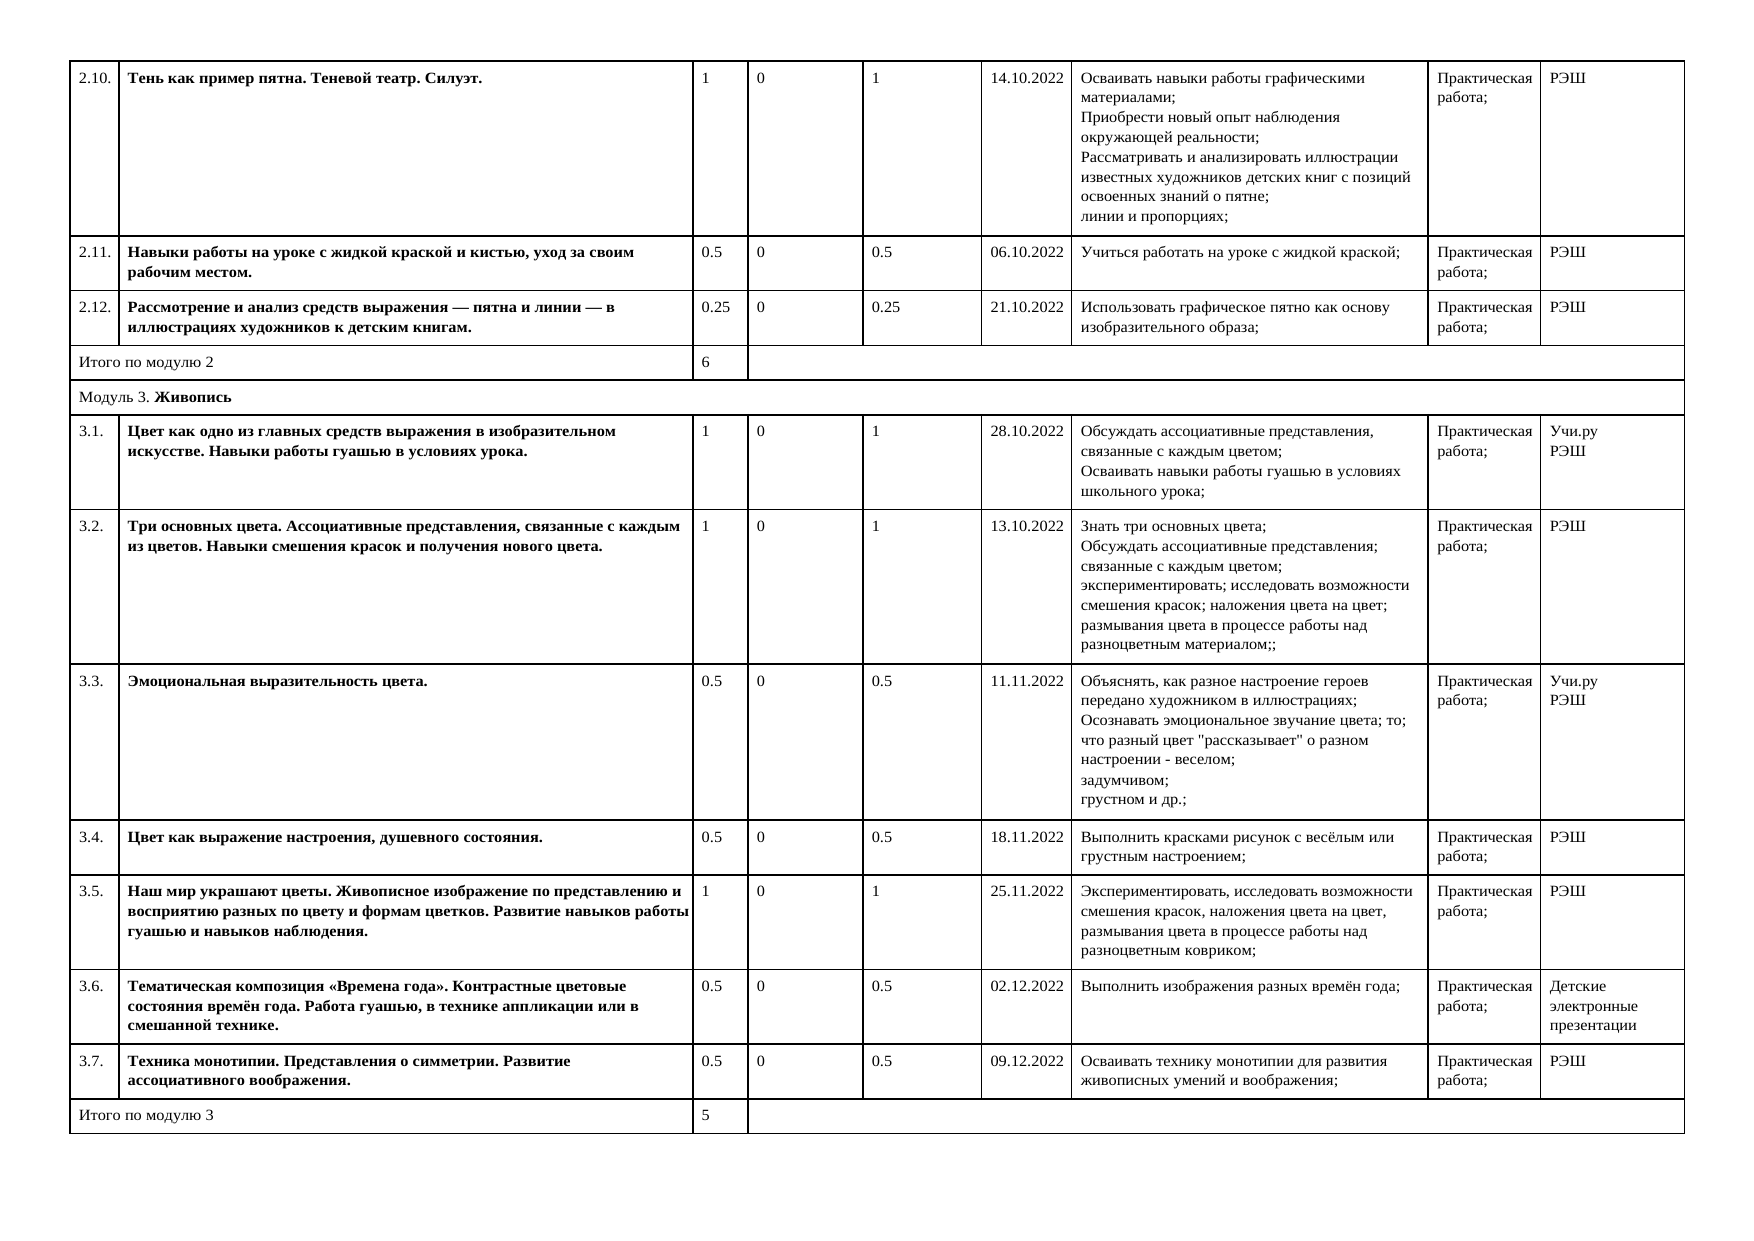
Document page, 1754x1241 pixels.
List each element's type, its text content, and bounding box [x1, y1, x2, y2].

table_cell Практическая работа; [1429, 510, 1540, 663]
table_cell 18.11.2022 [982, 821, 1071, 874]
table_cell 3.4. [71, 821, 118, 874]
table_cell 0.5 [694, 821, 747, 874]
table_header РЭШ [1541, 62, 1684, 235]
table_cell Выполнить красками рисунок с весёлым или грустным настроением; [1072, 821, 1427, 874]
table_cell Обсуждать ассоциативные представления, связанные с каждым цветом; Осваивать навыки работы гуашью в условиях школьного урока; [1072, 416, 1427, 508]
table_cell РЭШ [1541, 237, 1684, 290]
table_cell Практическая работа; [1429, 821, 1540, 874]
table_cell Три основных цвета. Ассоциативные представления, связанные с каждым из цветов. Навыки смешения красок и получения нового цвета. [120, 510, 692, 663]
table_cell 1 [864, 876, 981, 968]
table_cell 1 [694, 876, 747, 968]
table_cell 0 [749, 416, 862, 508]
table_cell Практическая работа; [1429, 291, 1540, 344]
table_cell 5 [694, 1100, 747, 1133]
table_header 1 [694, 62, 747, 235]
table_cell Наш мир украшают цветы. Живописное изображение по представлению и восприятию разных по цвету и формам цветков. Развитие навыков работы гуашью и навыков наблюдения. [120, 876, 692, 968]
table_cell Знать три основных цвета; Обсуждать ассоциативные представления; связанные с каждым цветом; экспериментировать; исследовать возможности смешения красок; наложения цвета на цвет; размывания цвета в процессе работы над разноцветным материалом;; [1072, 510, 1427, 663]
table_cell РЭШ [1541, 291, 1684, 344]
table_cell [749, 346, 1684, 379]
table_cell 11.11.2022 [982, 665, 1071, 819]
table_cell 0.5 [694, 1045, 747, 1098]
table_cell 2.11. [71, 237, 118, 290]
table_cell Модуль 3. Живопись [71, 381, 1684, 414]
table_cell Детские электронные презентации [1541, 970, 1684, 1043]
table_cell 0.5 [864, 970, 981, 1043]
table_cell 09.12.2022 [982, 1045, 1071, 1098]
table_cell Выполнить изображения разных времён года; [1072, 970, 1427, 1043]
table_cell 0.25 [864, 291, 981, 344]
table_cell 0.25 [694, 291, 747, 344]
table_cell Учи.ру РЭШ [1541, 416, 1684, 508]
table_cell Учи.ру РЭШ [1541, 665, 1684, 819]
table_cell 21.10.2022 [982, 291, 1071, 344]
table_cell 0.5 [864, 1045, 981, 1098]
table_cell 0 [749, 291, 862, 344]
table_cell Учиться работать на уроке с жидкой краской; [1072, 237, 1427, 290]
table_header Осваивать навыки работы графическими материалами; Приобрести новый опыт наблюдения окружающей реальности; Рассматривать и анализировать иллюстрации известных художников детских книг с позиций освоенных знаний о пятне; линии и пропорциях; [1072, 62, 1427, 235]
table_cell РЭШ [1541, 1045, 1684, 1098]
table_cell Цвет как выражение настроения, душевного состояния. [120, 821, 692, 874]
table_cell Осваивать технику монотипии для развития живописных умений и воображения; [1072, 1045, 1427, 1098]
table_cell Объяснять, как разное настроение героев передано художником в иллюстрациях; Осознавать эмоциональное звучание цвета; то; что разный цвет "рассказывает" о разном настроении - веселом; задумчивом; грустном и др.; [1072, 665, 1427, 819]
table_header 2.10. [71, 62, 118, 235]
table_cell Итого по модулю 2 [71, 346, 692, 379]
table_cell 06.10.2022 [982, 237, 1071, 290]
table_header Тень как пример пятна. Теневой театр. Силуэт. [120, 62, 692, 235]
table_cell РЭШ [1541, 510, 1684, 663]
table_cell 0 [749, 665, 862, 819]
table_cell Цвет как одно из главных средств выражения в изобразительном искусстве. Навыки работы гуашью в условиях урока. [120, 416, 692, 508]
table_cell 0 [749, 876, 862, 968]
table_cell Практическая работа; [1429, 665, 1540, 819]
table_cell 0 [749, 821, 862, 874]
table_header Практическая работа; [1429, 62, 1540, 235]
table_cell 3.1. [71, 416, 118, 508]
table_cell 3.2. [71, 510, 118, 663]
table_cell 1 [864, 510, 981, 663]
table_cell 6 [694, 346, 747, 379]
table_cell Практическая работа; [1429, 416, 1540, 508]
table_cell Рассмотрение и анализ средств выражения — пятна и линии — в иллюстрациях художников к детским книгам. [120, 291, 692, 344]
table_cell 0.5 [864, 821, 981, 874]
table_cell 0.5 [694, 665, 747, 819]
table_cell 3.3. [71, 665, 118, 819]
table_cell 0 [749, 1045, 862, 1098]
table_cell РЭШ [1541, 821, 1684, 874]
table_cell Экспериментировать, исследовать возможности смешения красок, наложения цвета на цвет, размывания цвета в процессе работы над разноцветным ковриком; [1072, 876, 1427, 968]
table_cell Тематическая композиция «Времена года». Контрастные цветовые состояния времён года. Работа гуашью, в технике аппликации или в смешанной технике. [120, 970, 692, 1043]
table_cell 0 [749, 970, 862, 1043]
table_cell 25.11.2022 [982, 876, 1071, 968]
table_cell Эмоциональная выразительность цвета. [120, 665, 692, 819]
table_cell 2.12. [71, 291, 118, 344]
table_cell 0.5 [864, 665, 981, 819]
table_cell Навыки работы на уроке с жидкой краской и кистью, уход за своим рабочим местом. [120, 237, 692, 290]
table_cell Техника монотипии. Представления о симметрии. Развитие ассоциативного воображения. [120, 1045, 692, 1098]
table_cell Итого по модулю 3 [71, 1100, 692, 1133]
table_cell 1 [694, 416, 747, 508]
table_cell РЭШ [1541, 876, 1684, 968]
table_cell 1 [864, 416, 981, 508]
table_header 14.10.2022 [982, 62, 1071, 235]
table_cell 3.6. [71, 970, 118, 1043]
table_header 1 [864, 62, 981, 235]
table_cell 0 [749, 510, 862, 663]
table_cell 0.5 [864, 237, 981, 290]
table_cell 02.12.2022 [982, 970, 1071, 1043]
table_cell Практическая работа; [1429, 970, 1540, 1043]
table_cell Практическая работа; [1429, 237, 1540, 290]
table_cell 3.7. [71, 1045, 118, 1098]
table_cell [749, 1100, 1684, 1133]
table_cell Практическая работа; [1429, 1045, 1540, 1098]
table_cell 1 [694, 510, 747, 663]
table_cell 3.5. [71, 876, 118, 968]
table_cell Практическая работа; [1429, 876, 1540, 968]
table_cell 0 [749, 237, 862, 290]
table_cell 13.10.2022 [982, 510, 1071, 663]
table_header 0 [749, 62, 862, 235]
table_cell 0.5 [694, 237, 747, 290]
table_cell 28.10.2022 [982, 416, 1071, 508]
table_cell 0.5 [694, 970, 747, 1043]
table_cell Использовать графическое пятно как основу изобразительного образа; [1072, 291, 1427, 344]
